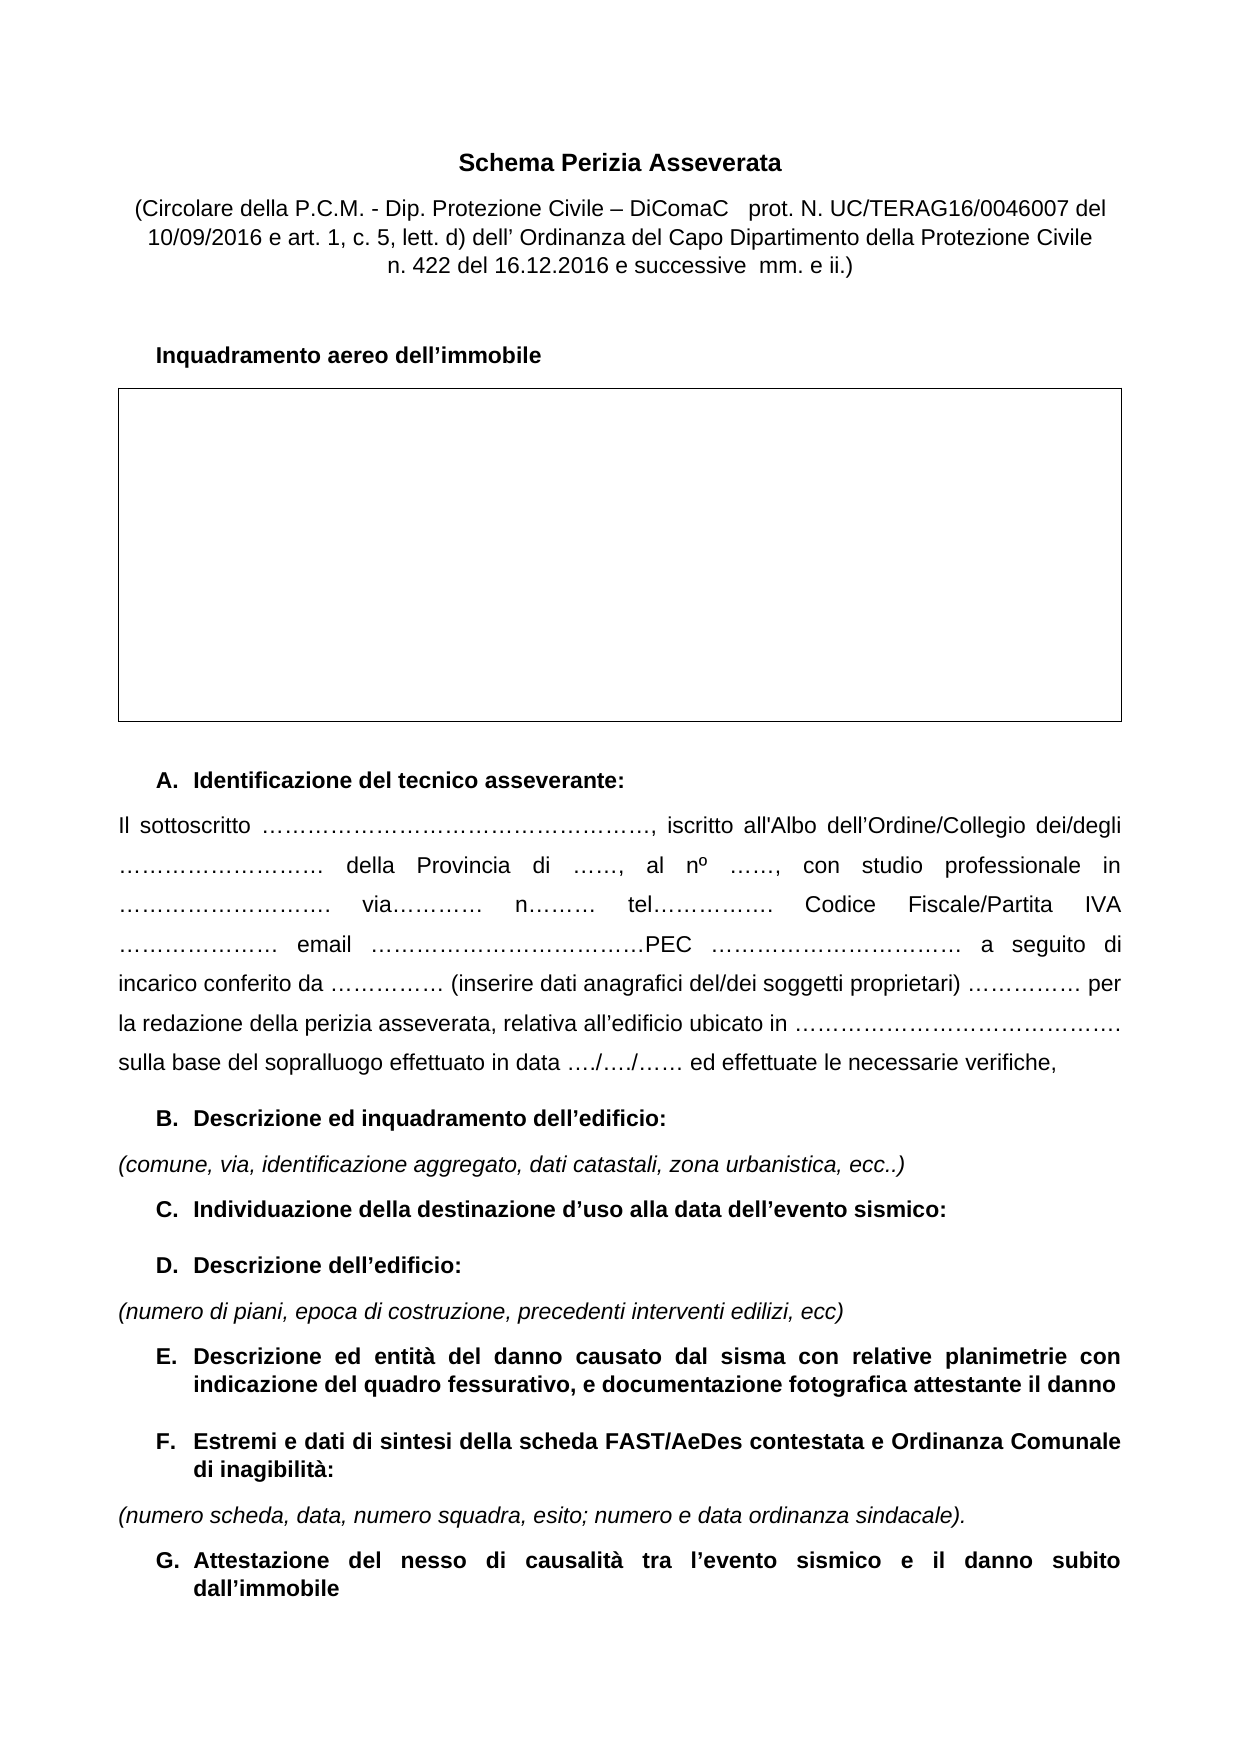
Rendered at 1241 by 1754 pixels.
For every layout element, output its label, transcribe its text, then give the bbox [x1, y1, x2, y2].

list Estremi e dati di sintesi della scheda FAST/AeDes contestata e Ordinanza Comunale di inagibilità: [156, 1428, 1122, 1483]
list Descrizione dell’edificio: [156, 1252, 1122, 1279]
list Identificazione del tecnico asseverante: [156, 767, 1122, 794]
text (comune, via, identificazione aggregato, dati catastali, zona urbanistica, ecc..) [118, 1151, 1122, 1177]
list Individuazione della destinazione d’uso alla data dell’evento sismico: [156, 1196, 1122, 1222]
table_header [119, 389, 1121, 721]
text (numero di piani, epoca di costruzione, precedenti interventi edilizi, ecc) [118, 1298, 1122, 1324]
text (Circolare della P.C.M. - Dip. Protezione Civile – DiComaC prot. N. UC/TERAG16/0046007 del 10/09/2016 e art. 1, c. 5, lett. d) dell’ Ordinanza del Capo Dipartimento della Protezione Civile n. 422 del 16.12.2016 e successive mm. e ii.) [118, 195, 1122, 278]
text (numero scheda, data, numero squadra, esito; numero e data ordinanza sindacale). [118, 1502, 1122, 1528]
list Attestazione del nesso di causalità tra l’evento sismico e il danno subito dall’immobile [156, 1547, 1122, 1601]
text Il sottoscritto ……………………………………………, iscritto all'Albo dell’Ordine/Collegio dei/degli ……………………… della Provincia di ……, al nº ……, con studio professionale in ………………………. via………… n……… tel……………. Codice Fiscale/Partita IVA ………………… email ………………………………PEC …………………………… a seguito di incarico conferito da …………… (inserire dati anagrafici del/dei soggetti proprietari) …………… per la redazione della perizia asseverata, relativa all’edificio ubicato in ……………………………………. sulla base del sopralluogo effettuato in data …./…./…… ed effettuate le necessarie verifiche, [118, 812, 1122, 1076]
list Descrizione ed inquadramento dell’edificio: [156, 1105, 1122, 1132]
list Descrizione ed entità del danno causato dal sisma con relative planimetrie con indicazione del quadro fessurativo, e documentazione fotografica attestante il danno [156, 1343, 1122, 1397]
text Schema Perizia Asseverata [118, 148, 1122, 176]
text Inquadramento aereo dell’immobile [156, 342, 1122, 369]
